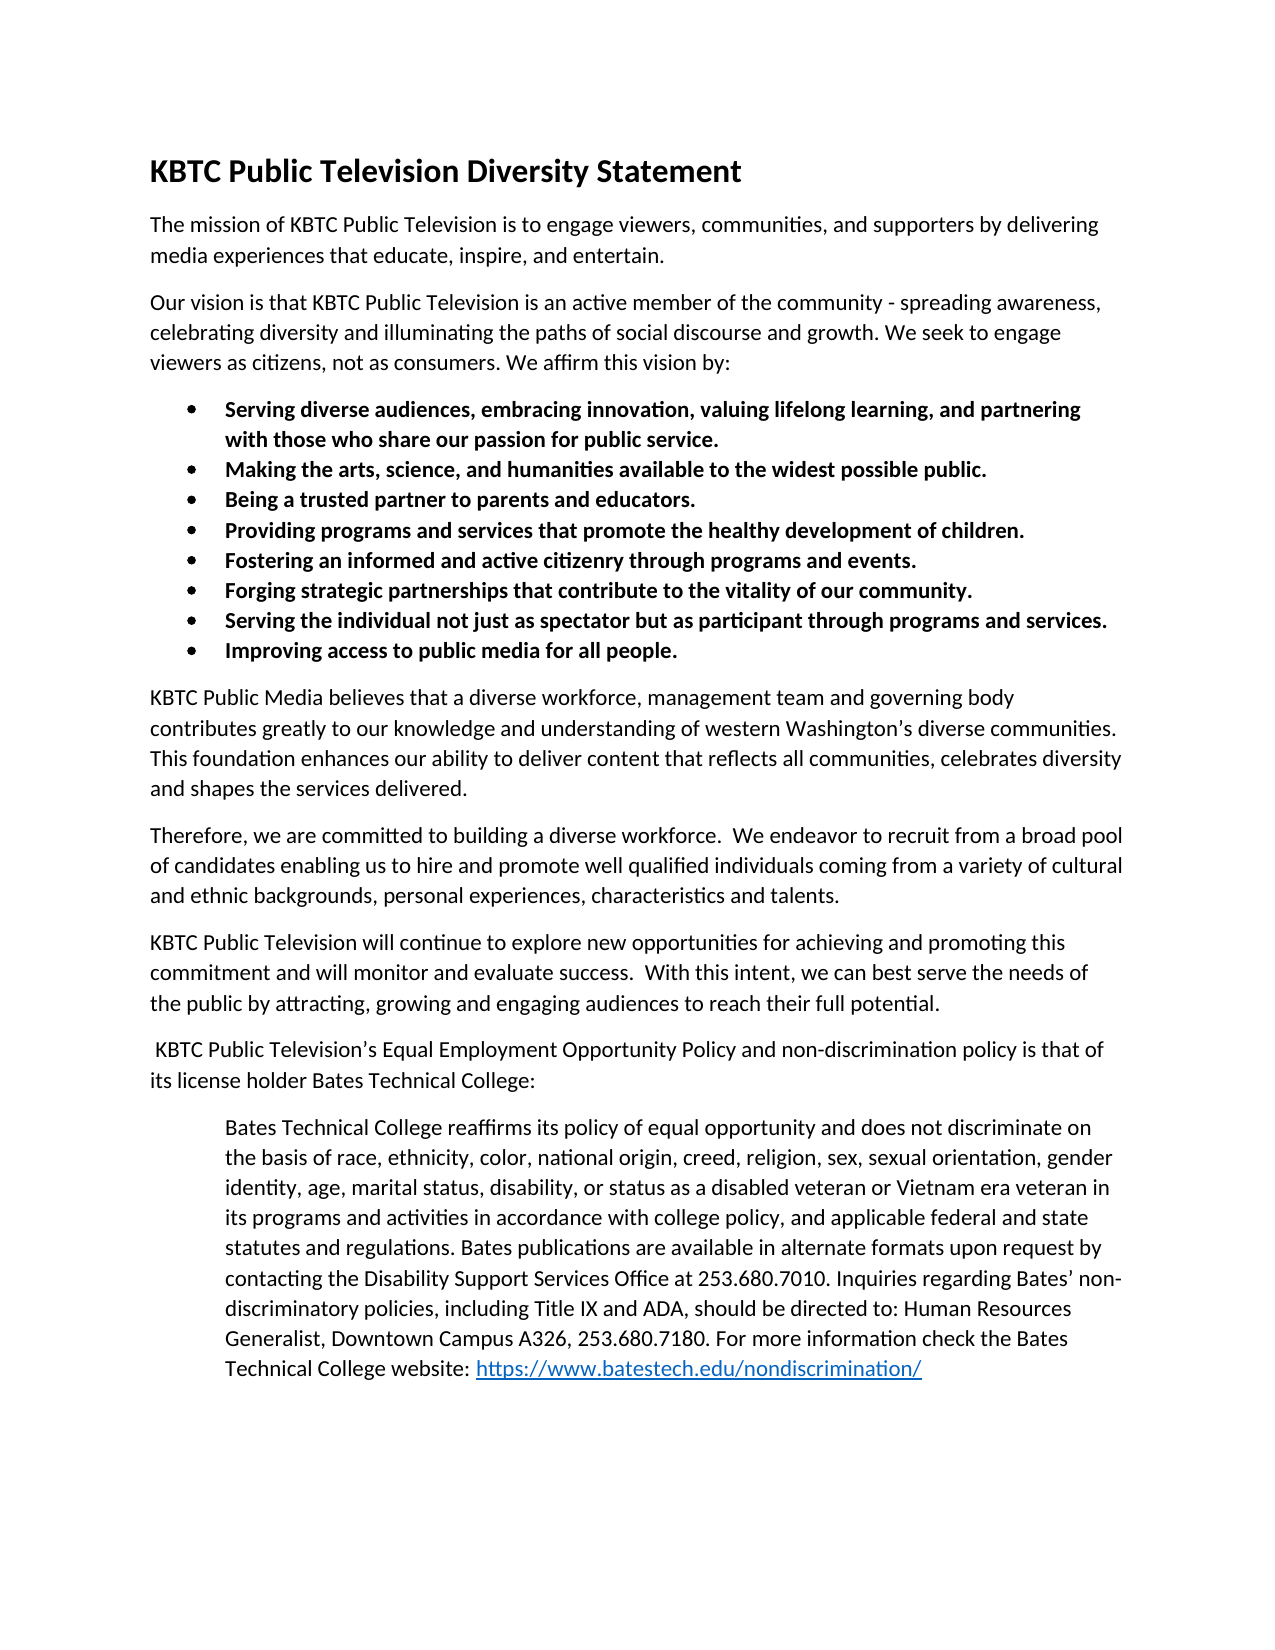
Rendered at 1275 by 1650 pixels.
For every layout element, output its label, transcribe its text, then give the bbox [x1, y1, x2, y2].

text KBTC Public Television will continue to explore new opportunities for achieving and promoting this commitment and will monitor and evaluate success. With this intent, we can best serve the needs of the public by attracting, growing and engaging audiences to reach their full potential. [150, 928, 1125, 1017]
text Therefore, we are committed to building a diverse workforce. We endeavor to recruit from a broad pool of candidates enabling us to hire and promote well qualified individuals coming from a variety of cultural and ethnic backgrounds, personal experiences, characteristics and talents. [150, 821, 1125, 909]
list Forging strategic partnerships that contribute to the vitality of our community. [187, 576, 1125, 604]
text KBTC Public Media believes that a diverse workforce, management team and governing body contributes greatly to our knowledge and understanding of western Washington’s diverse communities. This foundation enhances our ability to deliver content that reflects all communities, celebrates diversity and shapes the services delivered. [150, 683, 1125, 802]
list Serving diverse audiences, embracing innovation, valuing lifelong learning, and partnering with those who share our passion for public service. [187, 395, 1125, 453]
list Improving access to public media for all people. [187, 637, 1125, 665]
list Being a trusted partner to parents and educators. [187, 486, 1125, 514]
list Making the arts, science, and humanities available to the widest possible public. [187, 455, 1125, 483]
text Bates Technical College reaffirms its policy of equal opportunity and does not discriminate on the basis of race, ethnicity, color, national origin, creed, religion, sex, sexual orientation, gender identity, age, marital status, disability, or status as a disabled veteran or Vietnam era veteran in its programs and activities in accordance with college policy, and applicable federal and state statutes and regulations. Bates publications are available in alternate formats upon request by contacting the Disability Support Services Office at 253.680.7010. Inquiries regarding Bates’ non-discriminatory policies, including Title IX and ADA, should be directed to: Human Resources Generalist, Downtown Campus A326, 253.680.7180. For more information check the Bates Technical College website: https://www.batestech.edu/nondiscrimination/ [225, 1113, 1125, 1382]
list Providing programs and services that promote the healthy development of children. [187, 516, 1125, 544]
list Serving the individual not just as spectator but as participant through programs and services. [187, 606, 1125, 634]
text The mission of KBTC Public Television is to engage viewers, communities, and supporters by delivering media experiences that educate, inspire, and entertain. [150, 211, 1125, 269]
text Our vision is that KBTC Public Television is an active member of the community - spreading awareness, celebrating diversity and illuminating the paths of social discourse and growth. We seek to engage viewers as citizens, not as consumers. We affirm this vision by: [150, 288, 1125, 376]
text KBTC Public Television’s Equal Employment Opportunity Policy and non-discrimination policy is that of its license holder Bates Technical College: [150, 1036, 1125, 1094]
list Fostering an informed and active citizenry through programs and events. [187, 546, 1125, 574]
text KBTC Public Television Diversity Statement [150, 150, 1125, 191]
